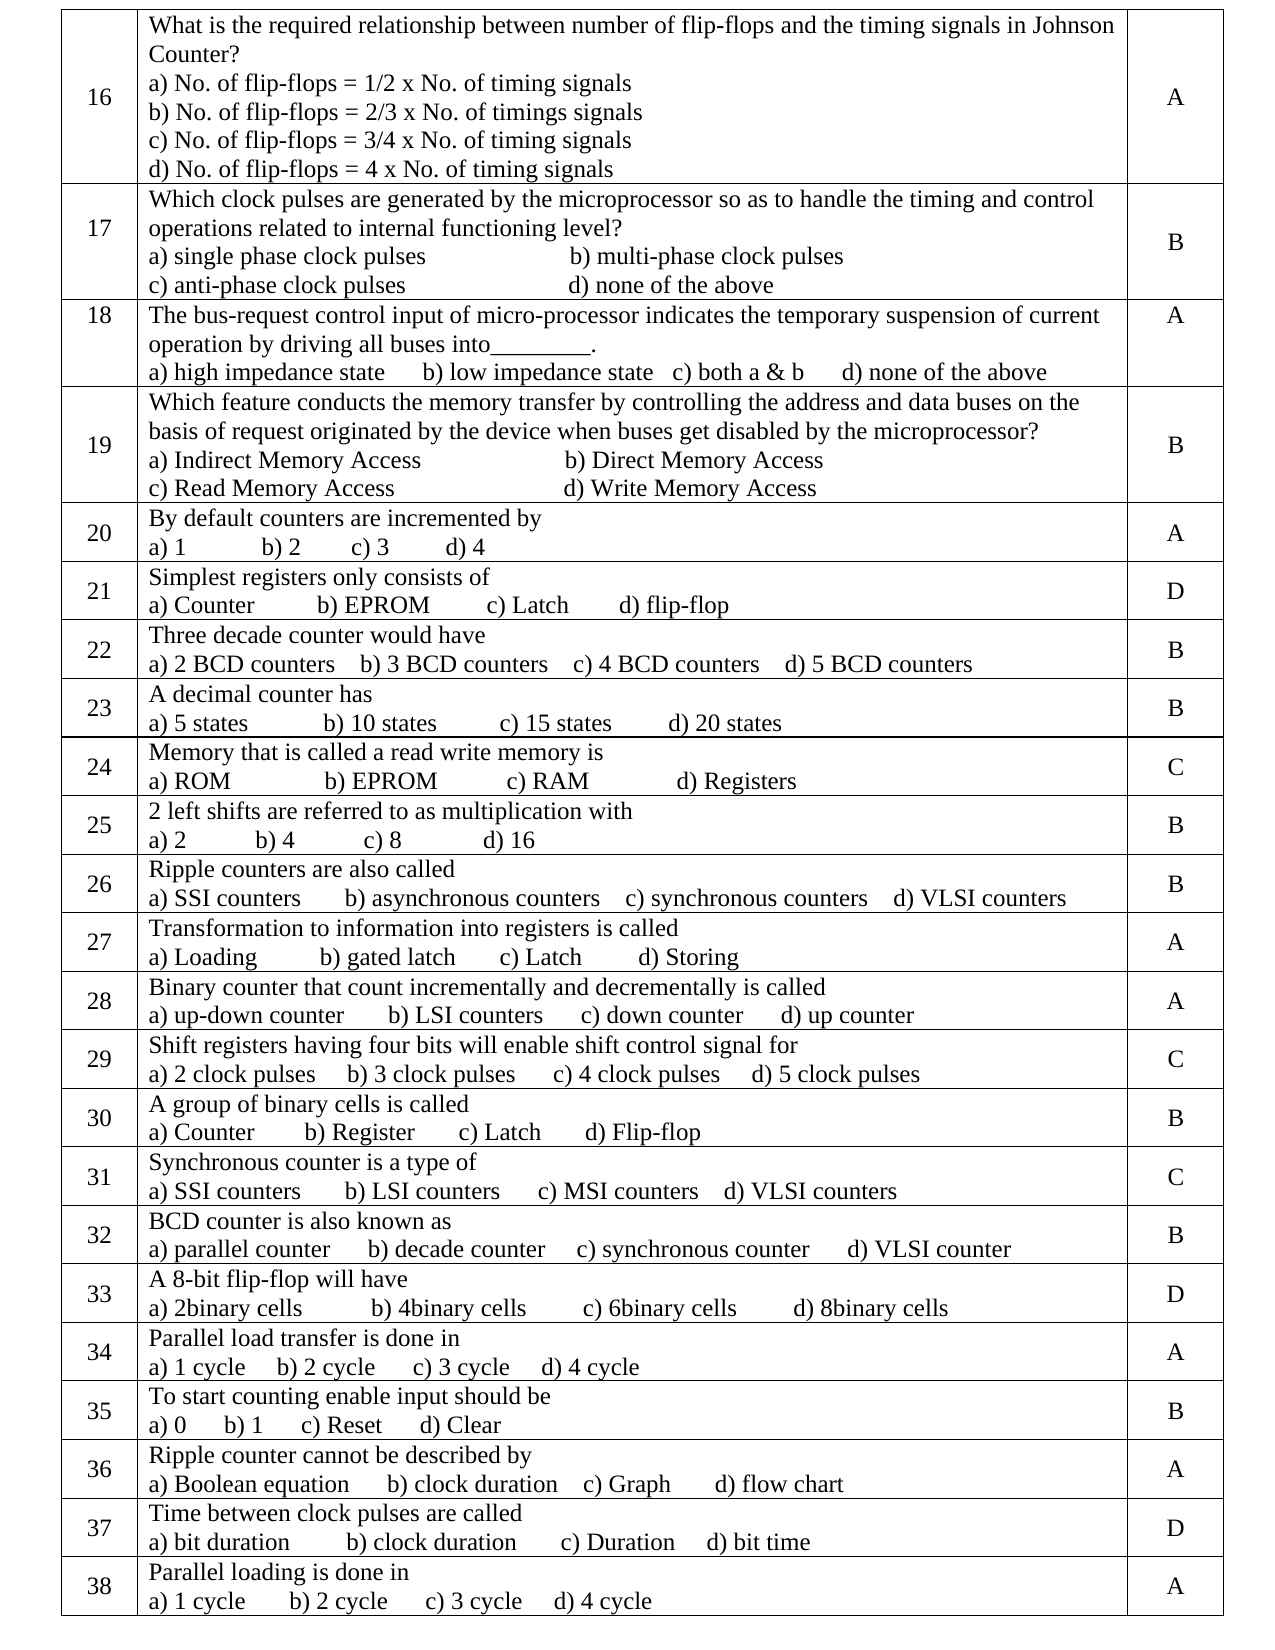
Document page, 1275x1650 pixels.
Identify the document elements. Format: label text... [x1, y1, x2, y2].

table_cell A [1128, 1323, 1223, 1380]
table_cell A [1128, 503, 1223, 561]
table_cell D [1128, 562, 1223, 619]
table_cell Which feature conducts the memory transfer by controlling the address and data buses on the basis of request originated by the device when buses get disabled by the microprocessor? a) Indirect Memory Access b) Direct Memory Access c) Read Memory Access d) Write Memory Access [138, 387, 1127, 502]
table_cell A [1128, 1557, 1223, 1614]
table_cell B [1128, 855, 1223, 912]
table_cell Synchronous counter is a type of a) SSI counters b) LSI counters c) MSI counters d) VLSI counters [138, 1147, 1127, 1205]
table_cell C [1128, 1030, 1223, 1088]
table_cell A 8-bit flip-flop will have a) 2binary cells b) 4binary cells c) 6binary cells d) 8binary cells [138, 1264, 1127, 1322]
table_cell 36 [62, 1440, 137, 1497]
table_cell 26 [62, 855, 137, 912]
table_cell 23 [62, 679, 137, 736]
table_cell 19 [62, 387, 137, 502]
table_cell B [1128, 1381, 1223, 1439]
table_cell B [1128, 387, 1223, 502]
table_cell B [1128, 796, 1223, 853]
table_cell C [1128, 738, 1223, 795]
table_cell A [1128, 1440, 1223, 1497]
table_cell A group of binary cells is called a) Counter b) Register c) Latch d) Flip-flop [138, 1089, 1127, 1146]
table_cell 33 [62, 1264, 137, 1322]
table_cell What is the required relationship between number of flip-flops and the timing signals in Johnson Counter? a) No. of flip-flops = 1/2 x No. of timing signals b) No. of flip-flops = 2/3 x No. of timings signals c) No. of flip-flops = 3/4 x No. of timing signals d) No. of flip-flops = 4 x No. of timing signals [138, 10, 1127, 183]
table_cell Ripple counters are also called a) SSI counters b) asynchronous counters c) synchronous counters d) VLSI counters [138, 855, 1127, 912]
table_cell Memory that is called a read write memory is a) ROM b) EPROM c) RAM d) Registers [138, 738, 1127, 795]
table_cell 27 [62, 913, 137, 971]
table_cell 29 [62, 1030, 137, 1088]
table_cell 20 [62, 503, 137, 561]
table_cell BCD counter is also known as a) parallel counter b) decade counter c) synchronous counter d) VLSI counter [138, 1206, 1127, 1263]
table_cell 38 [62, 1557, 137, 1614]
table_cell 32 [62, 1206, 137, 1263]
table_cell A [1128, 972, 1223, 1029]
table_cell Parallel loading is done in a) 1 cycle b) 2 cycle c) 3 cycle d) 4 cycle [138, 1557, 1127, 1614]
table_cell A decimal counter has a) 5 states b) 10 states c) 15 states d) 20 states [138, 679, 1127, 736]
table_cell Which clock pulses are generated by the microprocessor so as to handle the timing and control operations related to internal functioning level? a) single phase clock pulses b) multi-phase clock pulses c) anti-phase clock pulses d) none of the above [138, 184, 1127, 299]
table_cell A [1128, 10, 1223, 183]
table_cell Shift registers having four bits will enable shift control signal for a) 2 clock pulses b) 3 clock pulses c) 4 clock pulses d) 5 clock pulses [138, 1030, 1127, 1088]
table_cell 37 [62, 1499, 137, 1556]
table_cell 18 [62, 300, 137, 386]
table_cell Binary counter that count incrementally and decrementally is called a) up-down counter b) LSI counters c) down counter d) up counter [138, 972, 1127, 1029]
table_cell D [1128, 1264, 1223, 1322]
table_cell 35 [62, 1381, 137, 1439]
table_cell A [1128, 913, 1223, 971]
table_cell 16 [62, 10, 137, 183]
table_cell 31 [62, 1147, 137, 1205]
table_cell B [1128, 1206, 1223, 1263]
table_cell Parallel load transfer is done in a) 1 cycle b) 2 cycle c) 3 cycle d) 4 cycle [138, 1323, 1127, 1380]
table_cell 34 [62, 1323, 137, 1380]
table_cell 17 [62, 184, 137, 299]
table_cell Three decade counter would have a) 2 BCD counters b) 3 BCD counters c) 4 BCD counters d) 5 BCD counters [138, 620, 1127, 678]
table_cell 30 [62, 1089, 137, 1146]
table_cell By default counters are incremented by a) 1 b) 2 c) 3 d) 4 [138, 503, 1127, 561]
table_cell 21 [62, 562, 137, 619]
table_cell Simplest registers only consists of a) Counter b) EPROM c) Latch d) flip-flop [138, 562, 1127, 619]
table_cell B [1128, 679, 1223, 736]
table_cell 2 left shifts are referred to as multiplication with a) 2 b) 4 c) 8 d) 16 [138, 796, 1127, 853]
table_cell 25 [62, 796, 137, 853]
table_cell To start counting enable input should be a) 0 b) 1 c) Reset d) Clear [138, 1381, 1127, 1439]
table_cell The bus-request control input of micro-processor indicates the temporary suspension of current operation by driving all buses into________. a) high impedance state b) low impedance state c) both a & b d) none of the above [138, 300, 1127, 386]
table_cell B [1128, 1089, 1223, 1146]
table_cell 28 [62, 972, 137, 1029]
table_cell 22 [62, 620, 137, 678]
table_cell Transformation to information into registers is called a) Loading b) gated latch c) Latch d) Storing [138, 913, 1127, 971]
table_cell Ripple counter cannot be described by a) Boolean equation b) clock duration c) Graph d) flow chart [138, 1440, 1127, 1497]
table_cell D [1128, 1499, 1223, 1556]
table_cell 24 [62, 738, 137, 795]
table_cell A [1128, 300, 1223, 386]
table_cell C [1128, 1147, 1223, 1205]
table_cell B [1128, 184, 1223, 299]
table_cell Time between clock pulses are called a) bit duration b) clock duration c) Duration d) bit time [138, 1499, 1127, 1556]
table_cell B [1128, 620, 1223, 678]
